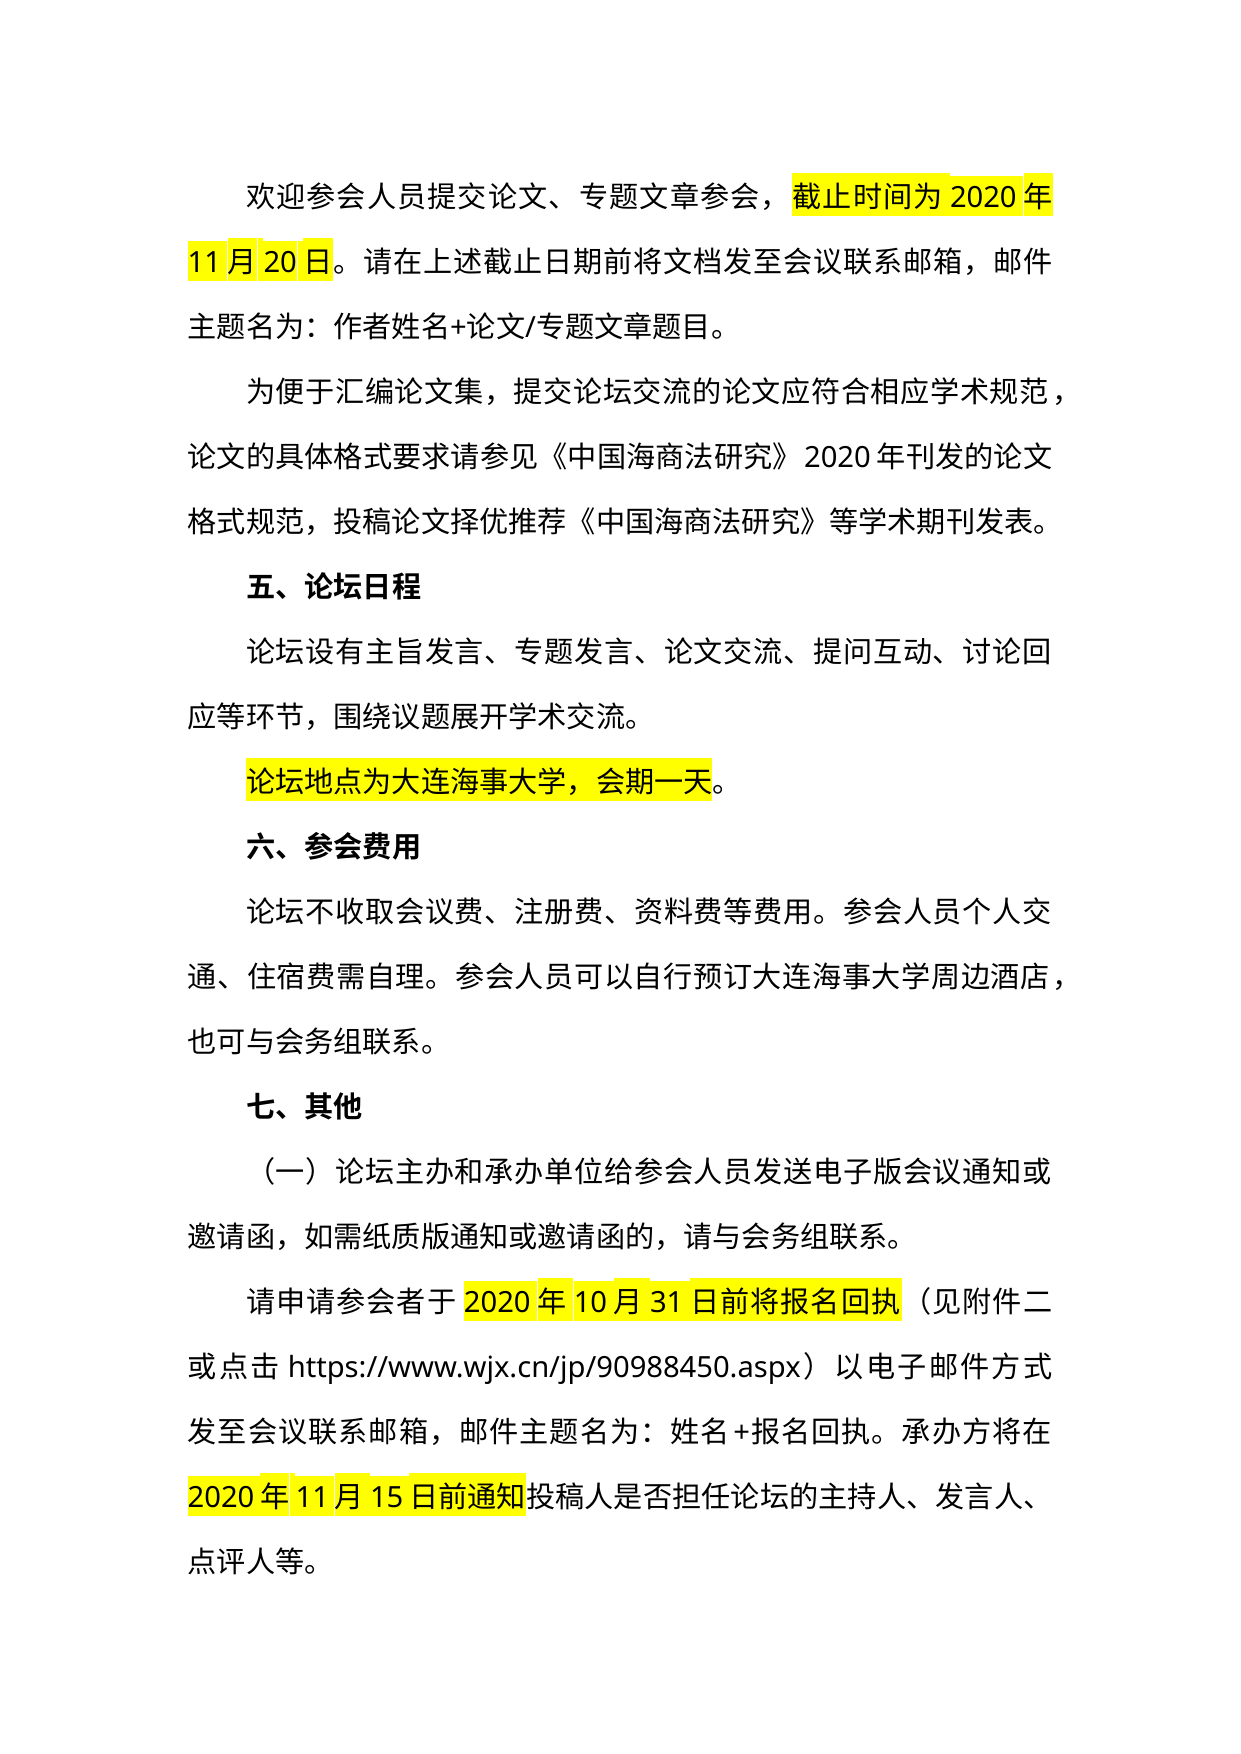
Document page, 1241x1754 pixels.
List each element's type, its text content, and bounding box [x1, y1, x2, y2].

text 五、论坛日程 [187, 552, 1053, 617]
text 论坛设有主旨发言、专题发言、论文交流、提问互动、讨论回应等环节，围绕议题展开学术交流。 [187, 617, 1053, 747]
text 六、参会费用 [187, 812, 1053, 877]
text 论坛地点为大连海事大学，会期一天。 [187, 747, 1053, 812]
text 论坛不收取会议费、注册费、资料费等费用。参会人员个人交通、住宿费需自理。参会人员可以自行预订大连海事大学周边酒店，也可与会务组联系。 [187, 877, 1053, 1072]
text 欢迎参会人员提交论文、专题文章参会，截止时间为2020年11月20日。请在上述截止日期前将文档发至会议联系邮箱，邮件主题名为：作者姓名+论文/专题文章题目。 [187, 162, 1053, 357]
text （一）论坛主办和承办单位给参会人员发送电子版会议通知或邀请函，如需纸质版通知或邀请函的，请与会务组联系。 [187, 1137, 1053, 1267]
text 请申请参会者于2020年10月31日前将报名回执（见附件二或点击https://www.wjx.cn/jp/90988450.aspx）以电子邮件方式发至会议联系邮箱，邮件主题名为：姓名+报名回执。承办方将在2020年11月15日前通知投稿人是否担任论坛的主持人、发言人、点评人等。 [187, 1267, 1053, 1592]
text 为便于汇编论文集，提交论坛交流的论文应符合相应学术规范，论文的具体格式要求请参见《中国海商法研究》2020年刊发的论文格式规范，投稿论文择优推荐《中国海商法研究》等学术期刊发表。 [187, 357, 1053, 552]
text 七、其他 [187, 1072, 1053, 1137]
